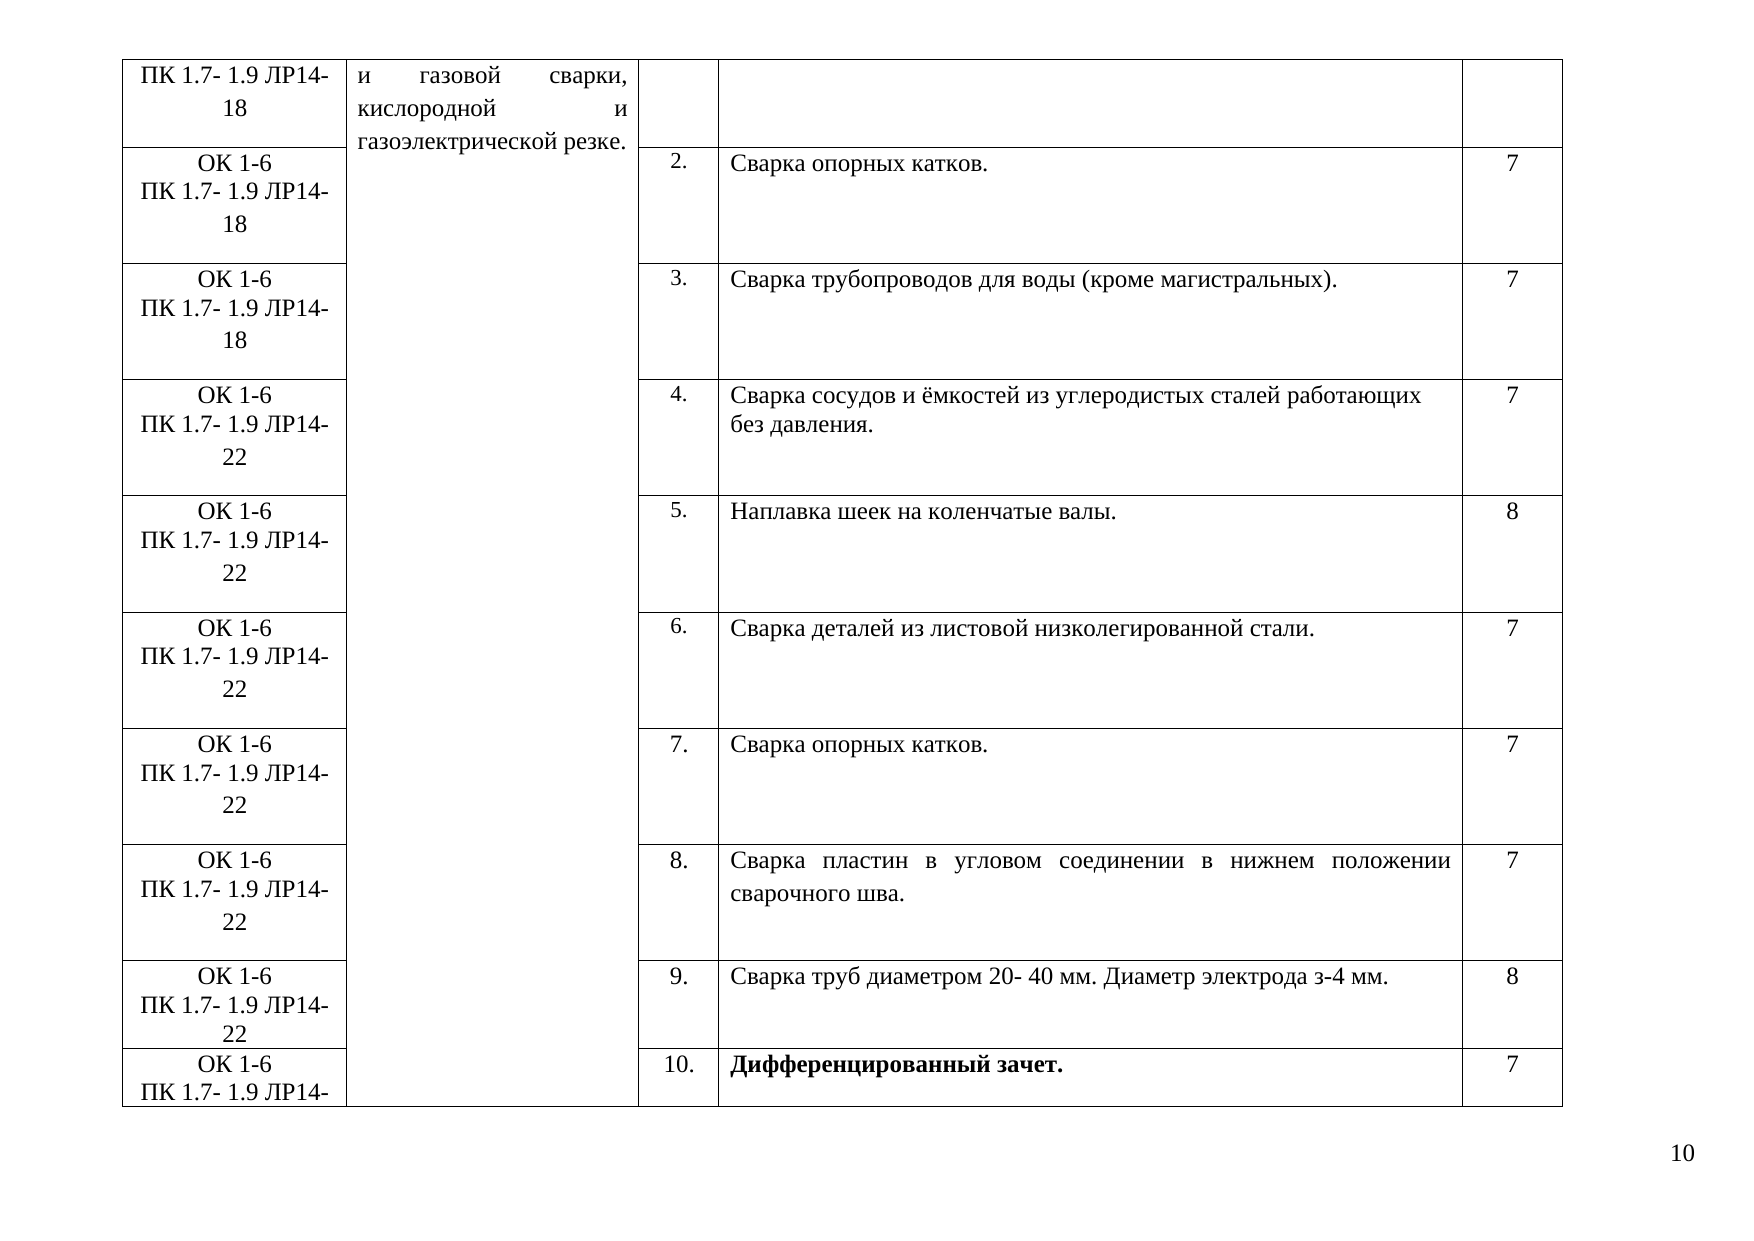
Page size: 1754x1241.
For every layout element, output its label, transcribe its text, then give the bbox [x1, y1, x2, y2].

table_cell Сварка деталей из листовой низколегированной стали. [719, 613, 1462, 728]
table_cell ОК 1-6 ПК 1.7- 1.9 ЛР14-18 [123, 148, 346, 263]
table_cell 6. [639, 613, 718, 728]
table_cell ОК 1-6 ПК 1.7- 1.9 ЛР14-22 [123, 961, 346, 1048]
table_cell ОК 1-6 ПК 1.7- 1.9 ЛР14-22 [123, 845, 346, 960]
table_cell 4. [639, 380, 718, 495]
table_cell 2. [639, 148, 718, 263]
table_cell Сварка опорных катков. [719, 148, 1462, 263]
table_cell ОК 1-6 ПК 1.7- 1.9 ЛР14-22 [123, 380, 346, 495]
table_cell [719, 60, 1462, 147]
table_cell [123, 1049, 346, 1106]
table_cell ОК 1-6 ПК 1.7- 1.9 ЛР14-18 [123, 264, 346, 379]
table_cell 7 [1463, 1049, 1562, 1106]
table_cell 5. [639, 496, 718, 612]
table_cell 7 [1463, 380, 1562, 495]
table_cell 10. [639, 1049, 718, 1106]
table_cell ОК 1-6 ПК 1.7- 1.9 ЛР14-22 [123, 729, 346, 844]
table_cell 7. [639, 729, 718, 844]
table_cell 7 [1463, 729, 1562, 844]
table_cell 7 [1463, 264, 1562, 379]
table_cell ОК 1-6 ПК 1.7- 1.9 ЛР14-22 [123, 613, 346, 728]
table_cell 8 [1463, 961, 1562, 1048]
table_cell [719, 1049, 1462, 1106]
table_cell Сварка опорных катков. [719, 729, 1462, 844]
table_cell Сварка труб диаметром 20- 40 мм. Диаметр электрода з-4 мм. [719, 961, 1462, 1048]
table_cell Наплавка шеек на коленчатые валы. [719, 496, 1462, 612]
table_cell 8. [639, 845, 718, 960]
table_cell 3. [639, 264, 718, 379]
table_cell 9. [639, 961, 718, 1048]
table_cell 7 [1463, 613, 1562, 728]
table_cell 7 [1463, 845, 1562, 960]
table_cell Сварка пластин в угловом соединении в нижнем положении сварочного шва. [719, 845, 1462, 960]
table_cell ОК 1-6 ПК 1.7- 1.9 ЛР14-22 [123, 496, 346, 612]
table_cell 1. [639, 60, 718, 147]
table_cell 7 [1463, 148, 1562, 263]
table_cell 7 [1463, 60, 1562, 147]
table_cell 8 [1463, 496, 1562, 612]
table_cell Сварка трубопроводов для воды (кроме магистральных). [719, 264, 1462, 379]
table_cell Сварка сосудов и ёмкостей из углеродистых сталей работающих без давления. [719, 380, 1462, 495]
